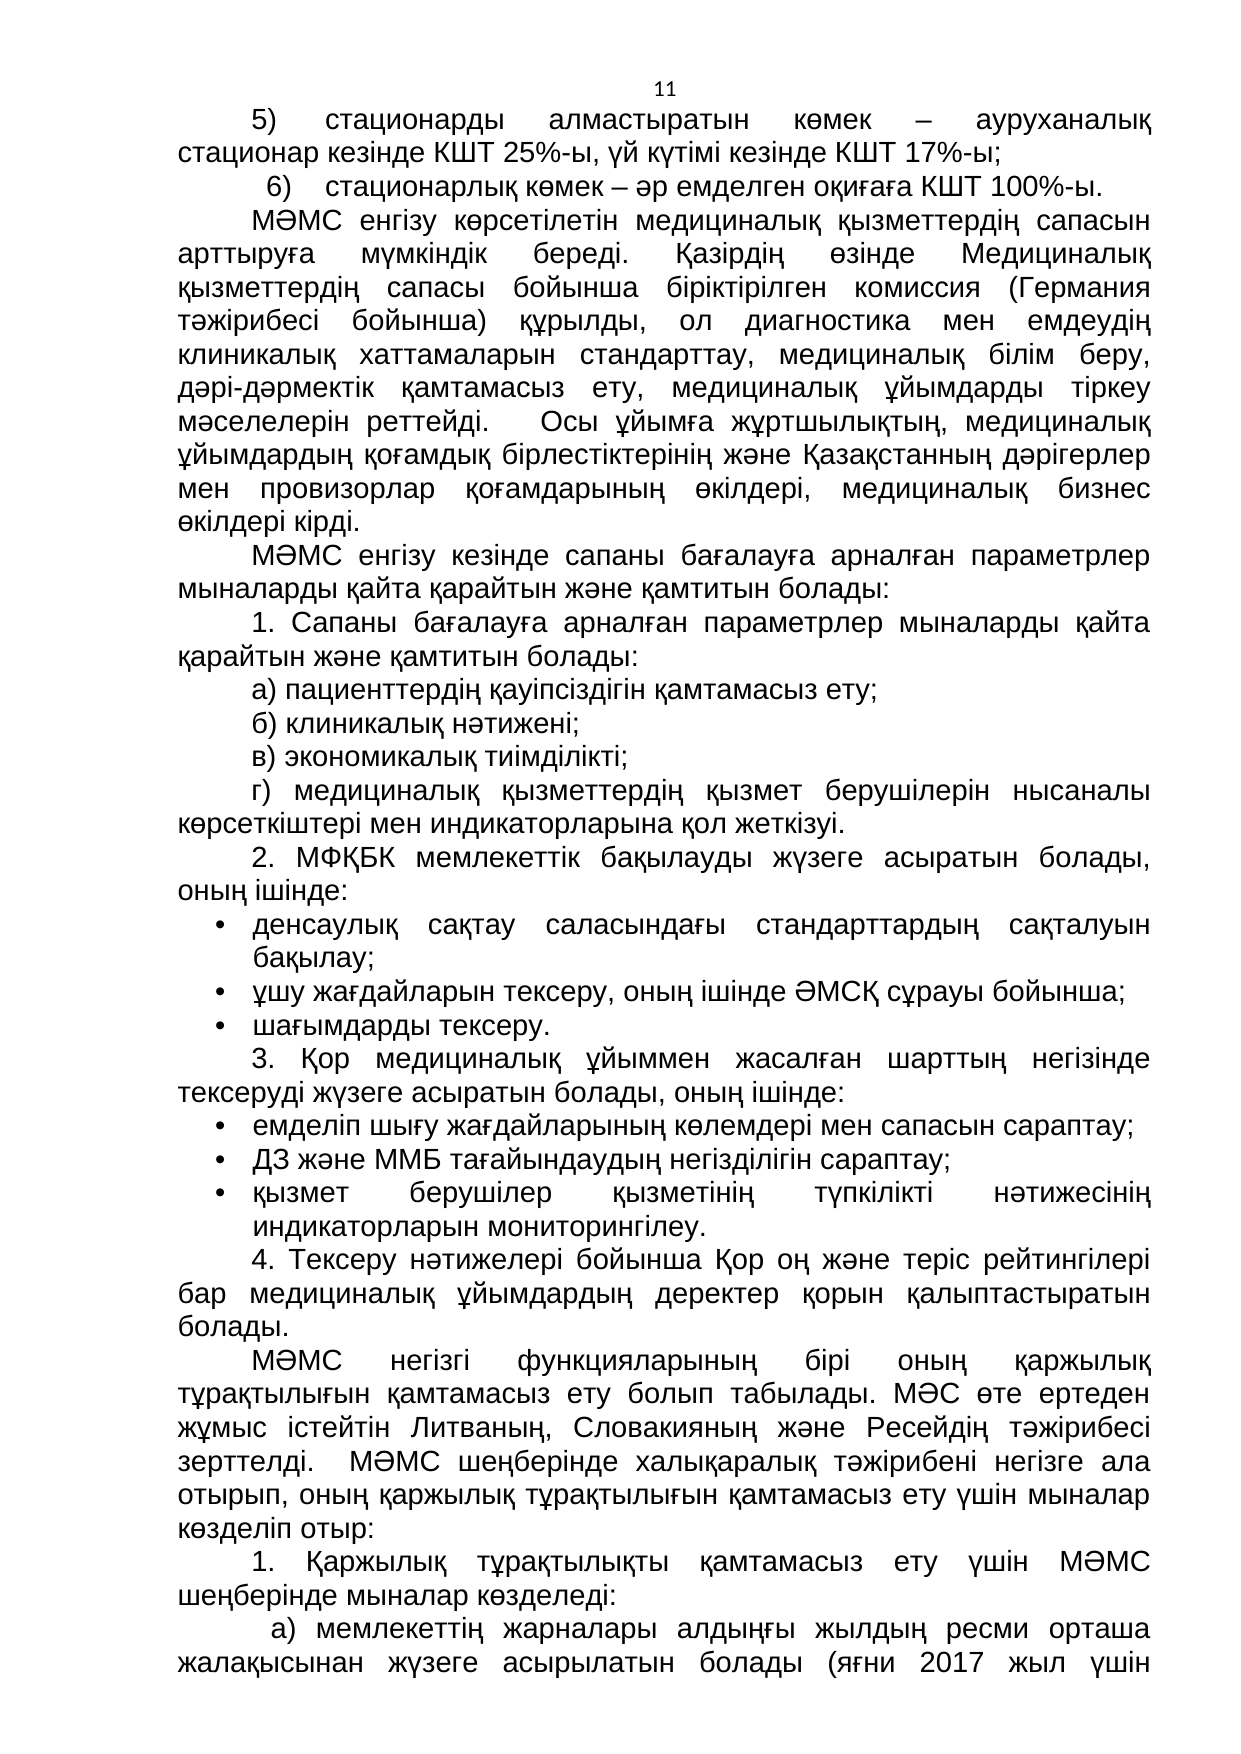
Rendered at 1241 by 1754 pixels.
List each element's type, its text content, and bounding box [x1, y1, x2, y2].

text 1. Қаржылық тұрақтылықты қамтамасыз ету үшін МӘМС шеңберінде мыналар көзделеді: [177, 1544, 1152, 1611]
text б) клиникалық нәтижені; [177, 706, 1152, 739]
text а) пациенттердің қауіпсіздігін қамтамасыз ету; [177, 672, 1152, 706]
list қызмет берушілер қызметінің түпкілікті нәтижесінің индикаторларын мониторингілеу. [215, 1175, 1152, 1242]
text МӘМС енгізу кезінде сапаны бағалауға арналған параметрлер мыналарды қайта қарайтын және қамтитын болады: [177, 538, 1152, 605]
text МӘМС енгізу көрсетілетін медициналық қызметтердің сапасын арттыруға мүмкіндік береді. Қазірдің өзінде Медициналық қызметтердің сапасы бойынша біріктірілген комиссия (Германия тәжірибесі бойынша) құрылды, ол диагностика мен емдеудің клиникалық хаттамаларын стандарттау, медициналық білім беру, дәрі-дәрмектік қамтамасыз ету, медициналық ұйымдарды тіркеу мәселелерін реттейді. Осы ұйымға жұртшылықтың, медициналық ұйымдардың қоғамдық бірлестіктерінің және Қазақстанның дәрігерлер мен провизорлар қоғамдарының өкілдері, медициналық бизнес өкілдері кірді. [177, 202, 1152, 538]
text г) медициналық қызметтердің қызмет берушілерін нысаналы көрсеткіштері мен индикаторларына қол жеткізуі. [177, 773, 1152, 840]
list шағымдарды тексеру. [215, 1007, 1152, 1041]
text 3. Қор медициналық ұйыммен жасалған шарттың негізінде тексеруді жүзеге асыратын болады, оның ішінде: [177, 1041, 1152, 1108]
text в) экономикалық тиімділікті; [177, 739, 1152, 773]
list ДЗ және ММБ тағайындаудың негізділігін сараптау; [215, 1142, 1152, 1175]
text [177, 1611, 1152, 1678]
text МӘМС негізгі функцияларының бірі оның қаржылық тұрақтылығын қамтамасыз ету болып табылады. МӘС өте ертеден жұмыс істейтін Литваның, Словакияның және Ресейдің тәжірибесі зерттелді. МӘМС шеңберінде халықаралық тәжірибені негізге ала отырып, оның қаржылық тұрақтылығын қамтамасыз ету үшін мыналар көзделіп отыр: [177, 1343, 1152, 1544]
list емделіп шығу жағдайларының көлемдері мен сапасын сараптау; [215, 1108, 1152, 1142]
text 1. Сапаны бағалауға арналған параметрлер мыналарды қайта қарайтын және қамтитын болады: [177, 605, 1152, 672]
text 4. Тексеру нәтижелері бойынша Қор оң және теріс рейтингілері бар медициналық ұйымдардың деректер қорын қалыптастыратын болады. [177, 1242, 1152, 1343]
text 2. МФҚБК мемлекеттік бақылауды жүзеге асыратын болады, оның ішінде: [177, 840, 1152, 907]
list денсаулық сақтау саласындағы стандарттардың сақталуын бақылау; [215, 907, 1152, 974]
list ұшу жағдайларын тексеру, оның ішінде ӘМСҚ сұрауы бойынша; [215, 974, 1152, 1007]
list стационарлық көмек – әр емделген оқиғаға КШТ 100%-ы. [177, 169, 1152, 202]
list стационарды алмастыратын көмек – ауруханалық стационар кезінде КШТ 25%-ы, үй күтімі кезінде КШТ 17%-ы; [177, 102, 1152, 169]
